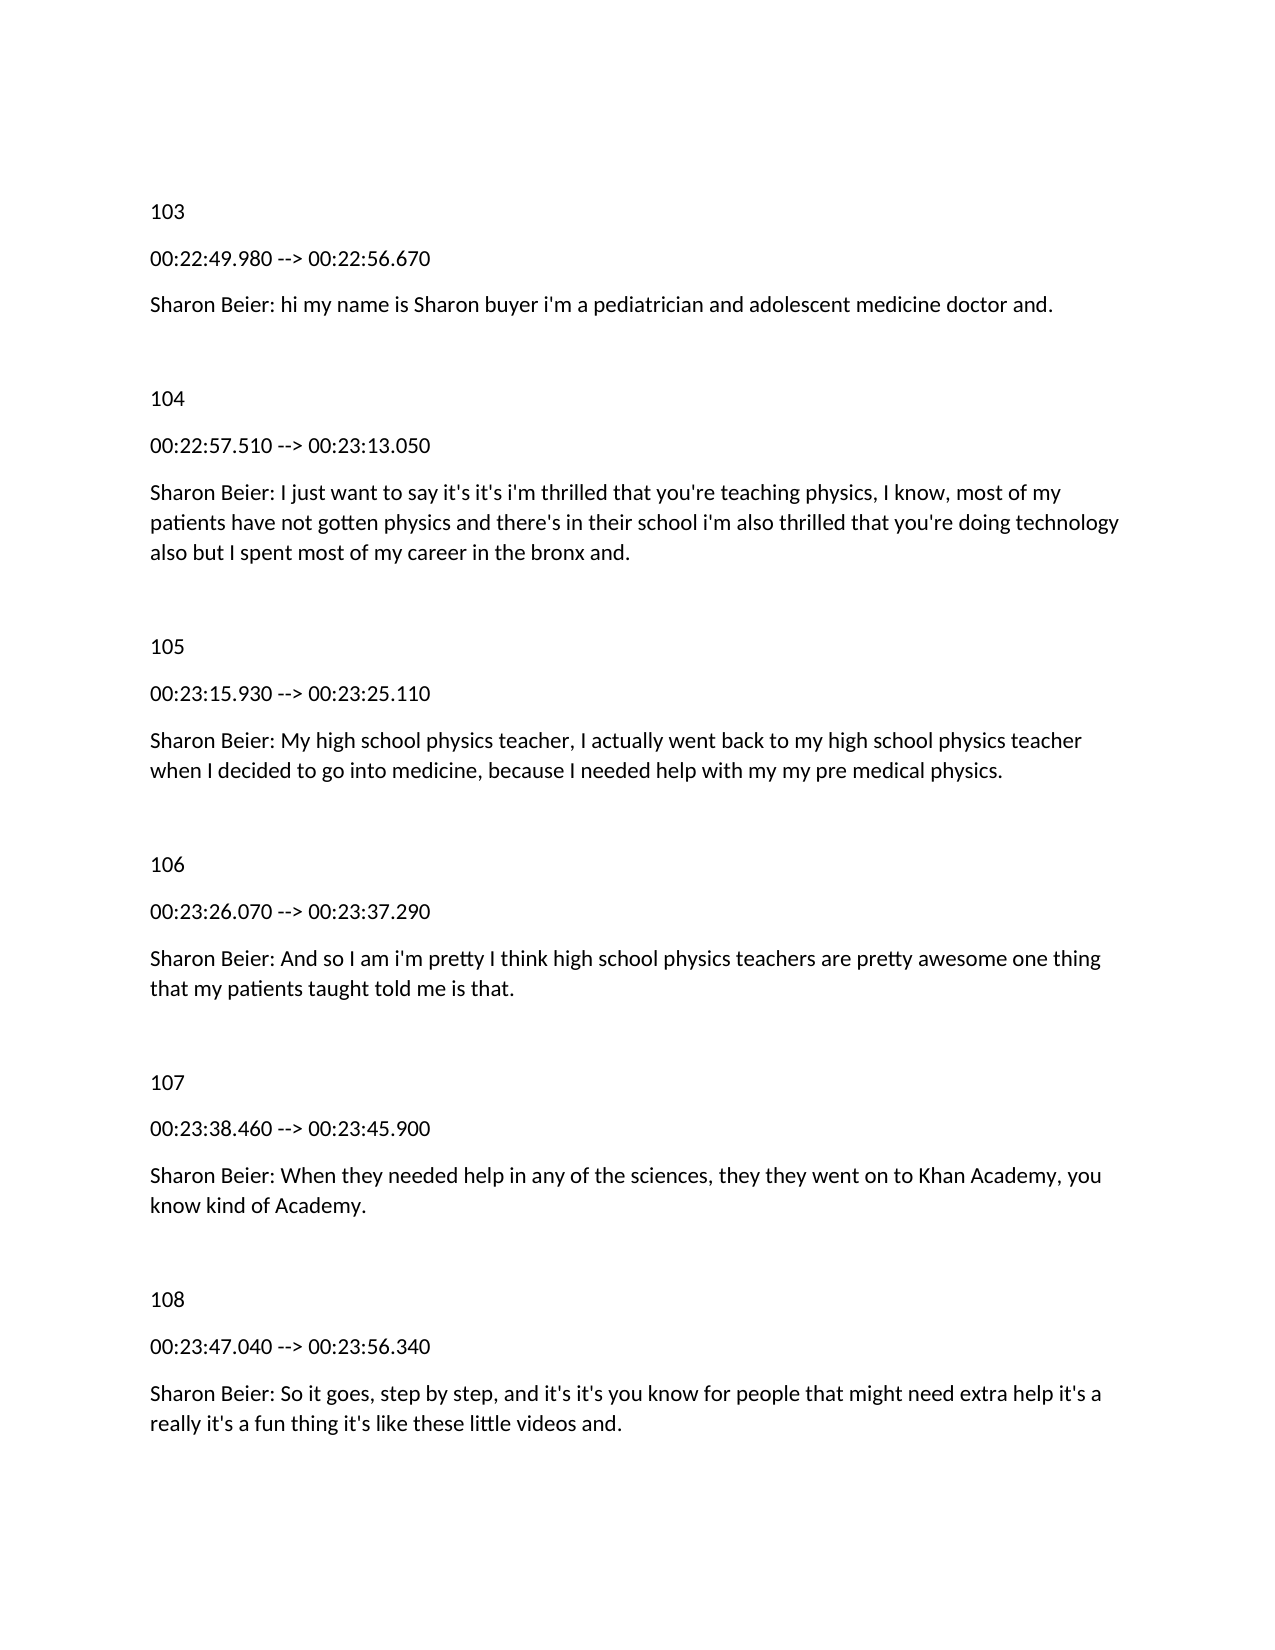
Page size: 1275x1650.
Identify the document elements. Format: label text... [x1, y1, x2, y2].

text Sharon Beier: So it goes, step by step, and it's it's you know for people that might need extra help it's a really it's a fun thing it's like these little videos and. [150, 1379, 1125, 1437]
text 00:23:47.040 --> 00:23:56.340 [150, 1332, 1125, 1360]
text Sharon Beier: And so I am i'm pretty I think high school physics teachers are pretty awesome one thing that my patients taught told me is that. [150, 944, 1125, 1002]
text 00:23:38.460 --> 00:23:45.900 [150, 1114, 1125, 1143]
text 108 [150, 1285, 1125, 1313]
text 105 [150, 632, 1125, 660]
text 104 [150, 384, 1125, 412]
text 107 [150, 1068, 1125, 1096]
text 00:23:15.930 --> 00:23:25.110 [150, 679, 1125, 707]
text 106 [150, 850, 1125, 878]
text 00:22:49.980 --> 00:22:56.670 [150, 244, 1125, 272]
text Sharon Beier: My high school physics teacher, I actually went back to my high school physics teacher when I decided to go into medicine, because I needed help with my my pre medical physics. [150, 726, 1125, 784]
text Sharon Beier: When they needed help in any of the sciences, they they went on to Khan Academy, you know kind of Academy. [150, 1161, 1125, 1220]
text 00:22:57.510 --> 00:23:13.050 [150, 431, 1125, 459]
text 103 [150, 197, 1125, 225]
text 00:23:26.070 --> 00:23:37.290 [150, 897, 1125, 925]
text Sharon Beier: hi my name is Sharon buyer i'm a pediatrician and adolescent medicine doctor and. [150, 291, 1125, 319]
text Sharon Beier: I just want to say it's it's i'm thrilled that you're teaching physics, I know, most of my patients have not gotten physics and there's in their school i'm also thrilled that you're doing technology also but I spent most of my career in the bronx and. [150, 478, 1125, 567]
